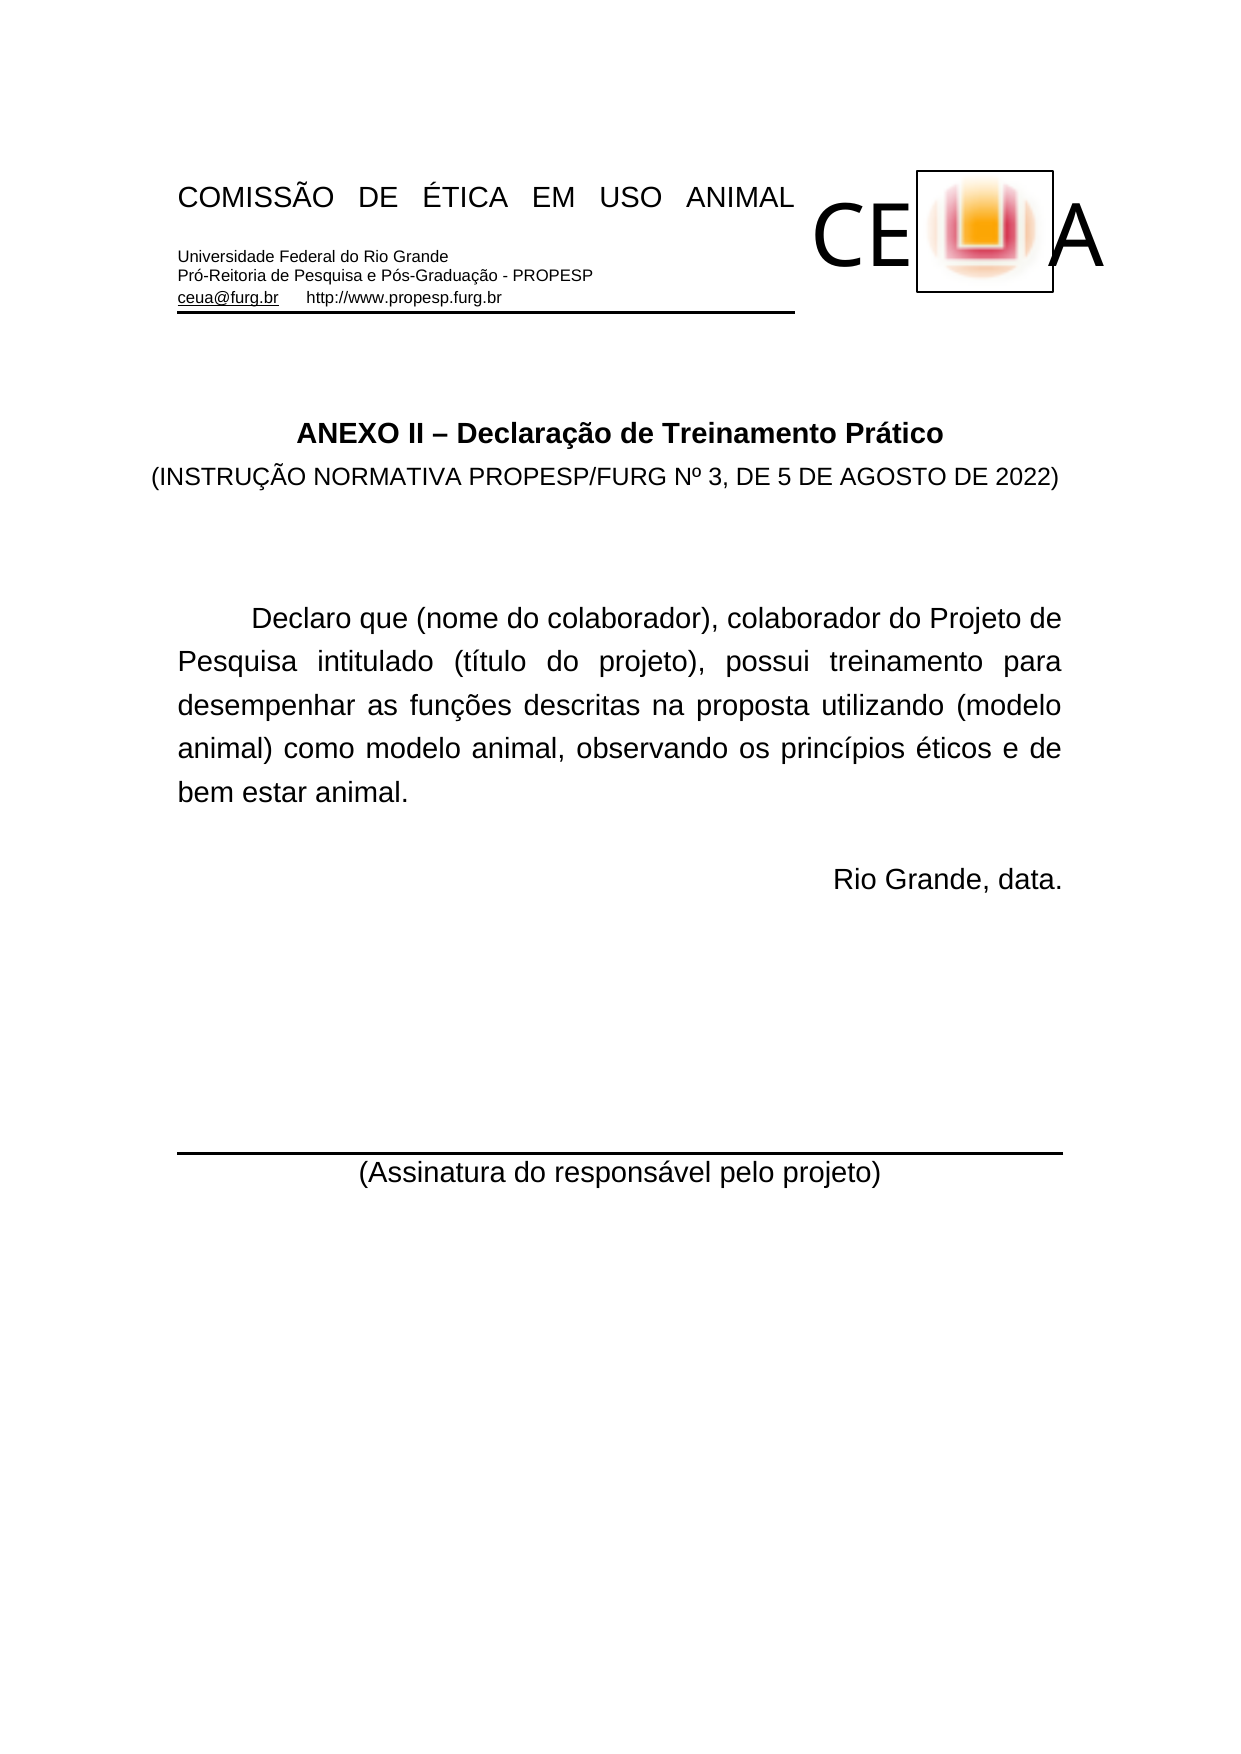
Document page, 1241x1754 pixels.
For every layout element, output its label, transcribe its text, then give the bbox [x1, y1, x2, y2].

text (Assinatura do responsável pelo projeto) [177, 1155, 1063, 1189]
text Declaro que (nome do colaborador), colaborador do Projeto de Pesquisa intitulado (título do projeto), possui treinamento para desempenhar as funções descritas na proposta utilizando (modelo animal) como modelo animal, observando os princípios éticos e de bem estar animal. [177, 601, 1063, 808]
subtitle ANEXO II – Declaração de Treinamento Prático [177, 416, 1063, 450]
picture [918, 172, 1052, 291]
subtitle (INSTRUÇÃO NORMATIVA PROPESP/FURG Nº 3, DE 5 DE AGOSTO DE 2022) [148, 462, 1063, 491]
text Rio Grande, data. [177, 862, 1063, 895]
table_header COMISSÃO DE ÉTICA EM USO ANIMAL Universidade Federal do Rio Grande Pró-Reitoria de Pesquisa e Pós-Graduação - PROPESP ceua@furg.br http://www.propesp.furg.br [177, 180, 795, 311]
